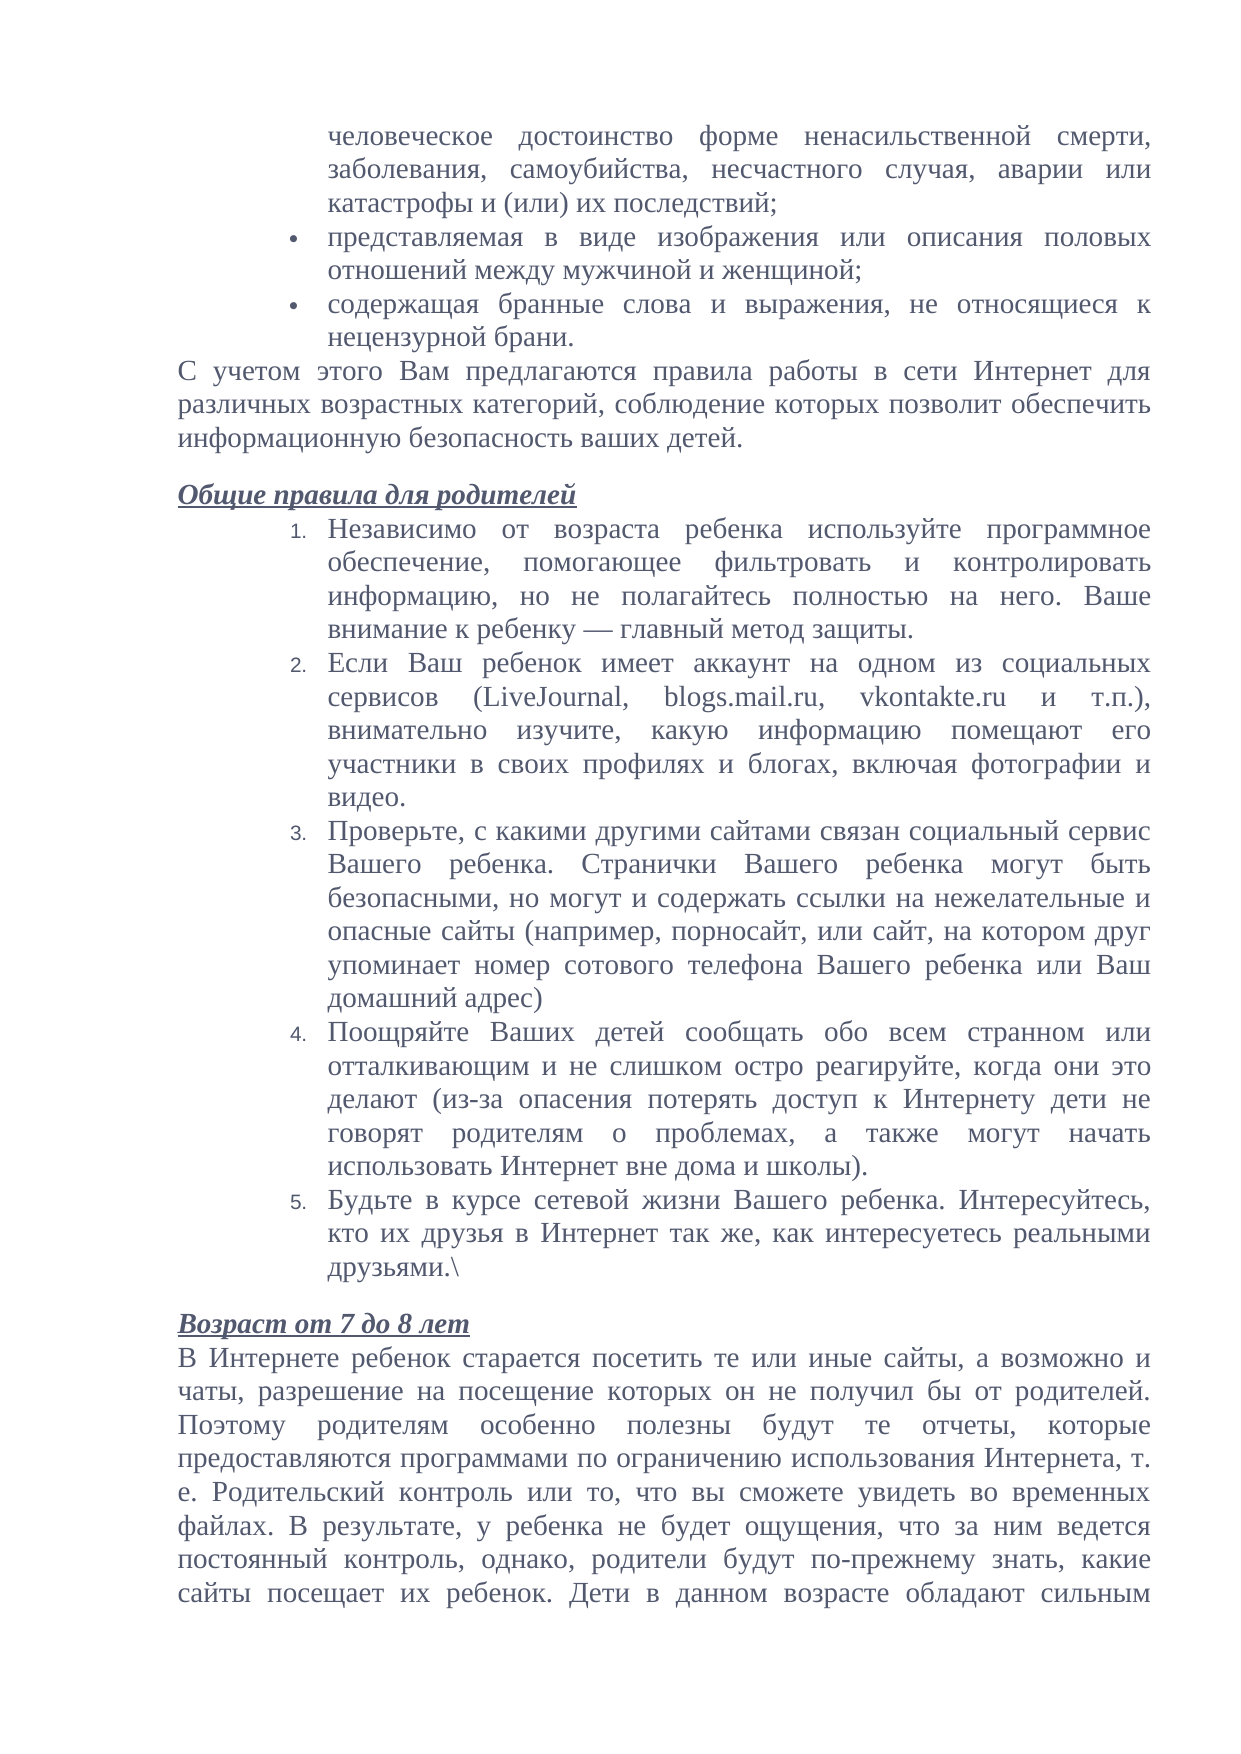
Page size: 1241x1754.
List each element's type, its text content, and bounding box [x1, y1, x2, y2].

list Независимо от возраста ребенка используйте программное обеспечение, помогающее фильтровать и контролировать информацию, но не полагайтесь полностью на него. Ваше внимание к ребенку — главный метод защиты. [290, 511, 1152, 645]
text Возраст от 7 до 8 лет [177, 1306, 1152, 1340]
list Если Ваш ребенок имеет аккаунт на одном из социальных сервисов (LiveJournal, blogs.mail.ru, vkontakte.ru и т.п.), внимательно изучите, какую информацию помещают его участники в своих профилях и блогах, включая фотографии и видео. [290, 645, 1152, 813]
list Будьте в курсе сетевой жизни Вашего ребенка. Интересуйтесь, кто их друзья в Интернет так же, как интересуетесь реальными друзьями.\ [290, 1182, 1152, 1282]
list представляемая в виде изображения или описания половых отношений между мужчиной и женщиной; [290, 219, 1152, 286]
list Проверьте, с какими другими сайтами связан социальный сервис Вашего ребенка. Странички Вашего ребенка могут быть безопасными, но могут и содержать ссылки на нежелательные и опасные сайты (например, порносайт, или сайт, на котором друг упоминает номер сотового телефона Вашего ребенка или Ваш домашний адрес) [290, 813, 1152, 1014]
list Поощряйте Ваших детей сообщать обо всем странном или отталкивающим и не слишком остро реагируйте, когда они это делают (из-за опасения потерять доступ к Интернету дети не говорят родителям о проблемах, а также могут начать использовать Интернет вне дома и школы). [290, 1014, 1152, 1182]
text Общие правила для родителей [177, 477, 1152, 511]
list содержащая бранные слова и выражения, не относящиеся к нецензурной брани. [290, 286, 1152, 353]
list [290, 118, 1152, 219]
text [177, 1340, 1152, 1608]
text С учетом этого Вам предлагаются правила работы в сети Интернет для различных возрастных категорий, соблюдение которых позволит обеспечить информационную безопасность ваших детей. [177, 353, 1152, 453]
